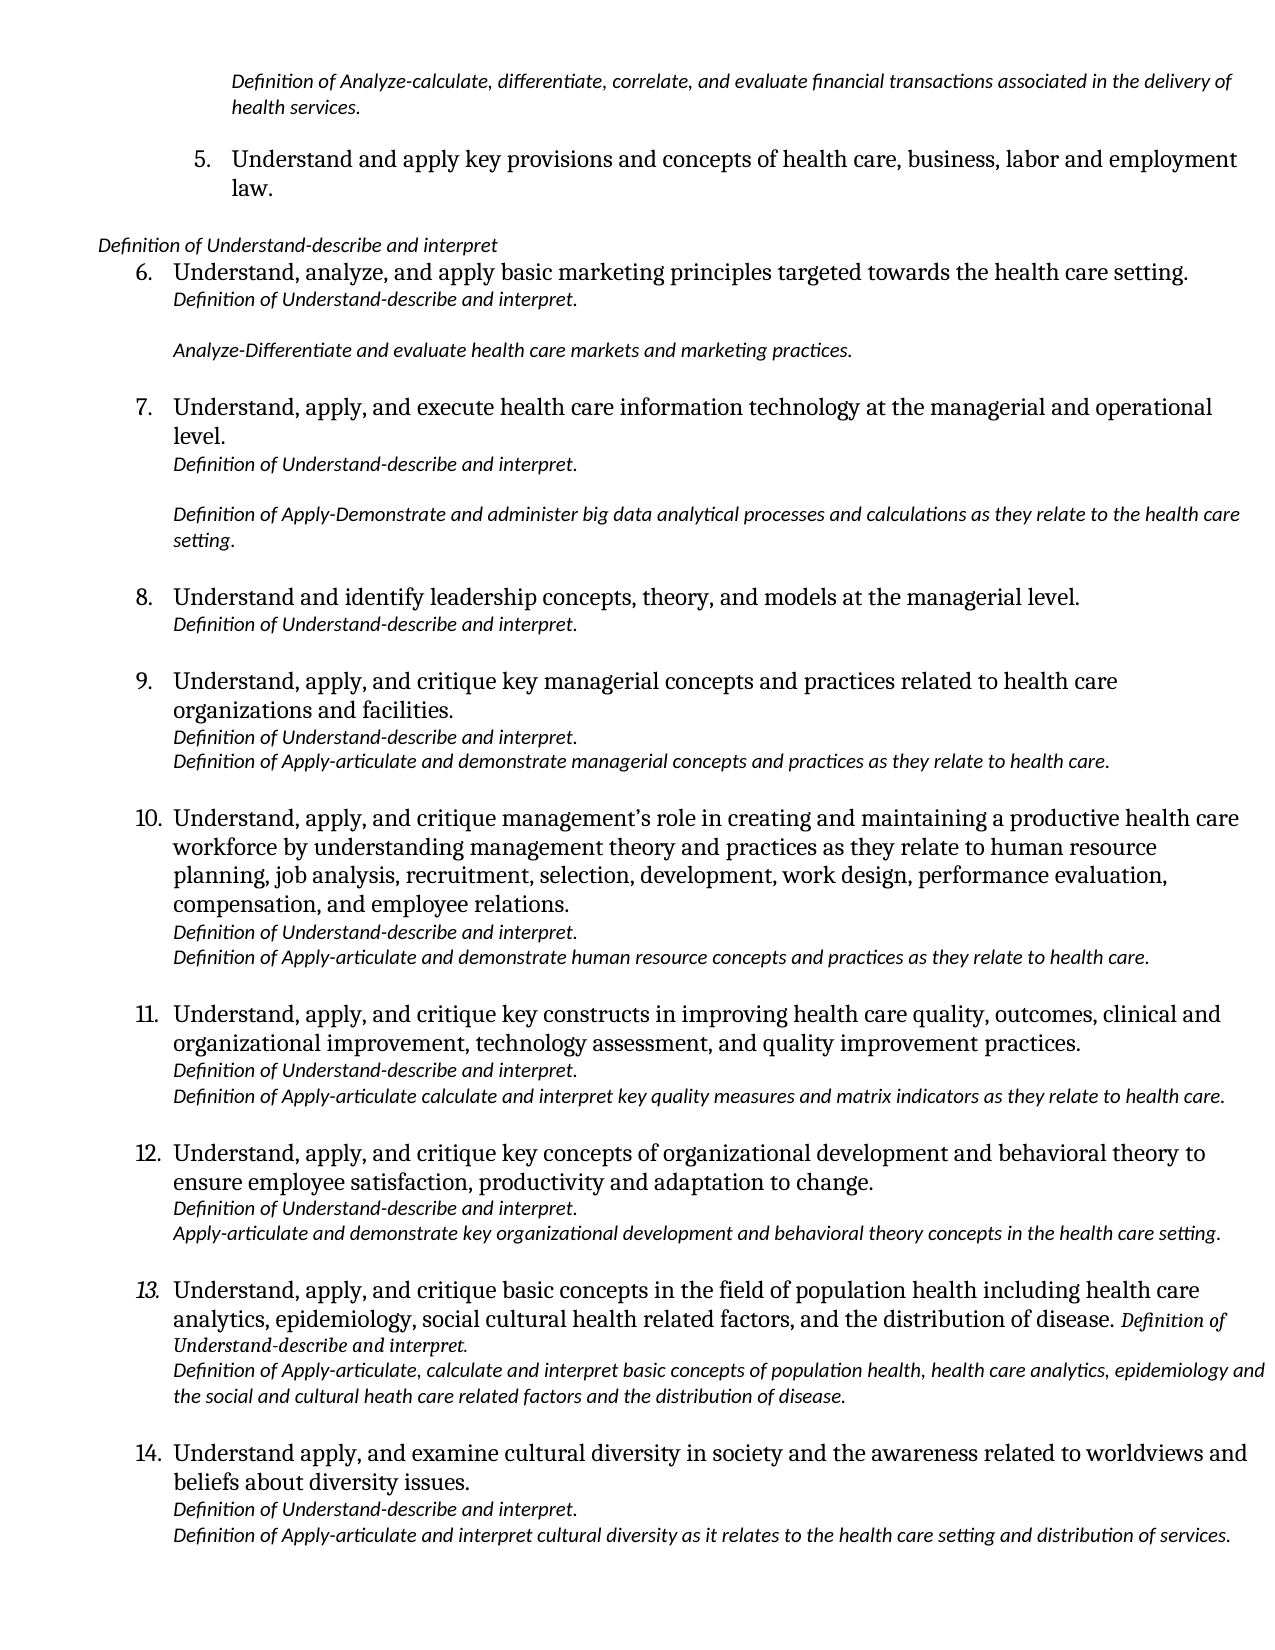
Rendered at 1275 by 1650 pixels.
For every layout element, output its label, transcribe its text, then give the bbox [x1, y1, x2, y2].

list Understand, apply, and critique management’s role in creating and maintaining a productive health care workforce by understanding management theory and practices as they relate to human resource planning, job analysis, recruitment, selection, development, work design, performance evaluation, compensation, and employee relations. [136, 804, 1253, 919]
text Definition of Understand-describe and interpret [98, 232, 1275, 258]
list Understand, apply, and critique key managerial concepts and practices related to health care organizations and facilities. [136, 667, 1158, 724]
list Understand, apply, and execute health care information technology at the managerial and operational level. [136, 393, 1254, 451]
text Definition of Apply-articulate calculate and interpret key quality measures and matrix indicators as they relate to health care. [173, 1083, 1275, 1108]
text Apply-articulate and demonstrate key organizational development and behavioral theory concepts in the health care setting. [173, 1220, 1275, 1246]
list Understand, apply, and critique basic concepts in the field of population health including health care analytics, epidemiology, social cultural health related factors, and the distribution of disease. Definition of Understand-describe and interpret. [136, 1276, 1238, 1357]
text Definition of Understand-describe and interpret. [173, 287, 1275, 312]
text Definition of Understand-describe and interpret. [173, 725, 1275, 749]
text Definition of Understand-describe and interpret. [173, 919, 1275, 944]
text Definition of Understand-describe and interpret. [173, 1058, 1275, 1083]
list Understand, apply, and critique key concepts of organizational development and behavioral theory to ensure employee satisfaction, productivity and adaptation to change. [136, 1139, 1252, 1196]
text Definition of Apply-articulate and demonstrate managerial concepts and practices as they relate to health care. [173, 749, 1275, 773]
text Definition of Apply-articulate, calculate and interpret basic concepts of population health, health care analytics, epidemiology and the social and cultural heath care related factors and the distribution of disease. [173, 1357, 1275, 1408]
text Definition of Apply-Demonstrate and administer big data analytical processes and calculations as they relate to the health care setting. [173, 501, 1272, 552]
text Definition of Understand-describe and interpret. [173, 611, 1275, 637]
list Understand, analyze, and apply basic marketing principles targeted towards the health care setting. [136, 258, 1275, 287]
text Definition of Apply-articulate and interpret cultural diversity as it relates to the health care setting and distribution of services. [173, 1522, 1275, 1547]
text Definition of Analyze-calculate, differentiate, correlate, and evaluate financial transactions associated in the delivery of health services. [231, 69, 1264, 119]
list Understand and identify leadership concepts, theory, and models at the managerial level. [136, 583, 1275, 611]
text Definition of Understand-describe and interpret. [173, 1196, 1275, 1220]
text Definition of Understand-describe and interpret. [173, 451, 1275, 476]
list Understand and apply key provisions and concepts of health care, business, labor and employment law. [194, 145, 1275, 202]
text Definition of Apply-articulate and demonstrate human resource concepts and practices as they relate to health care. [173, 944, 1275, 970]
list Understand, apply, and critique key constructs in improving health care quality, outcomes, clinical and organizational improvement, technology assessment, and quality improvement practices. [136, 1000, 1262, 1058]
list Understand apply, and examine cultural diversity in society and the awareness related to worldviews and beliefs about diversity issues. [136, 1439, 1251, 1496]
text Analyze-Differentiate and evaluate health care markets and marketing practices. [173, 338, 1275, 363]
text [173, 1496, 1275, 1522]
